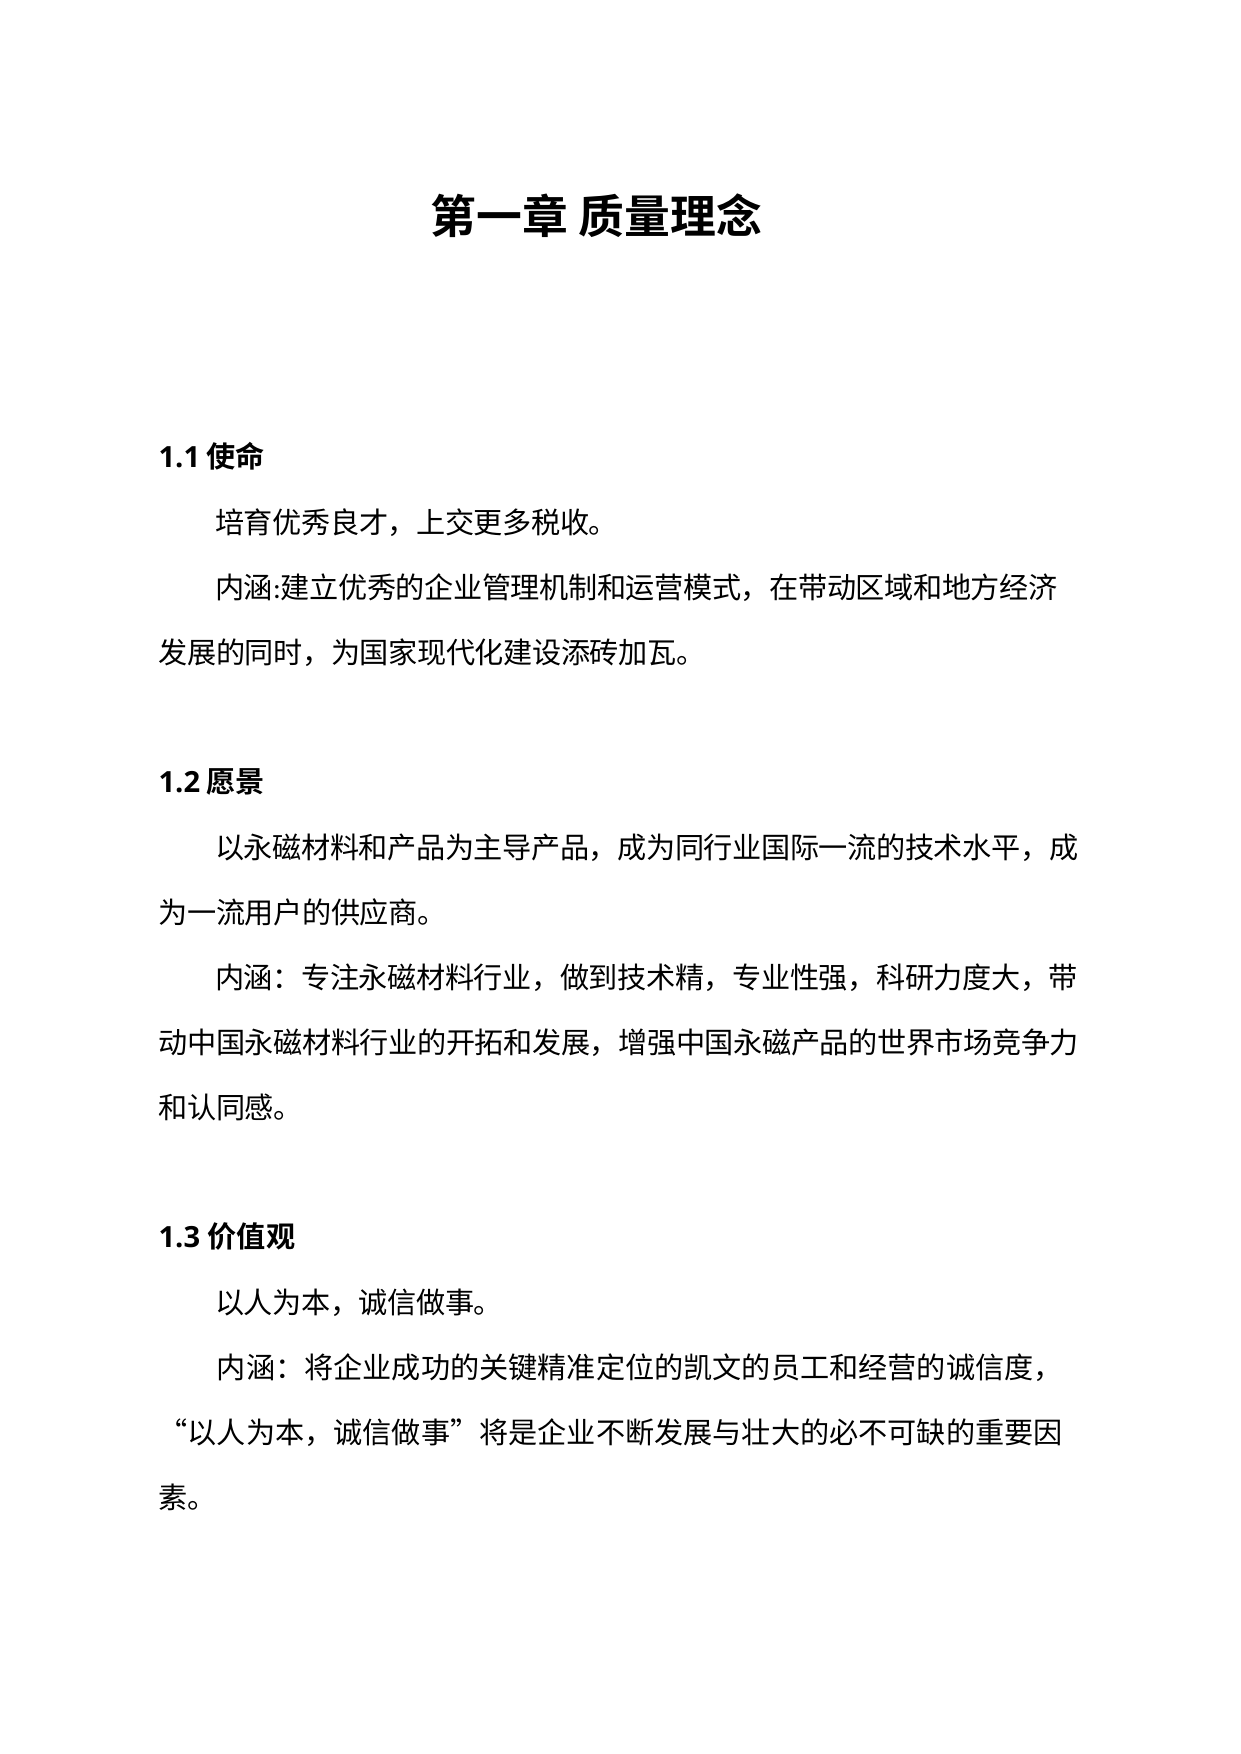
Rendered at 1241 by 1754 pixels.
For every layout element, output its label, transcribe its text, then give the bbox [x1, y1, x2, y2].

text 以永磁材料和产品为主导产品，成为同行业国际一流的技术水平，成为一流用户的供应商。 [158, 813, 1082, 943]
text 内涵:建立优秀的企业管理机制和运营模式，在带动区域和地方经济发展的同时，为国家现代化建设添砖加瓦。 [158, 553, 1082, 683]
text 内涵：将企业成功的关键精准定位的凯文的员工和经营的诚信度，“以人为本，诚信做事”将是企业不断发展与壮大的必不可缺的重要因素。 [158, 1333, 1082, 1528]
subtitle 1.1使命 [158, 423, 1082, 488]
text 培育优秀良才，上交更多税收。 [158, 488, 1082, 553]
text 以人为本，诚信做事。 [158, 1268, 1082, 1333]
subtitle 第一章 质量理念 [158, 165, 1082, 262]
subtitle 1.3 价值观 [158, 1203, 1082, 1268]
text 内涵：专注永磁材料行业，做到技术精，专业性强，科研力度大，带动中国永磁材料行业的开拓和发展，增强中国永磁产品的世界市场竞争力和认同感。 [158, 943, 1082, 1138]
subtitle 1.2愿景 [158, 748, 1082, 813]
